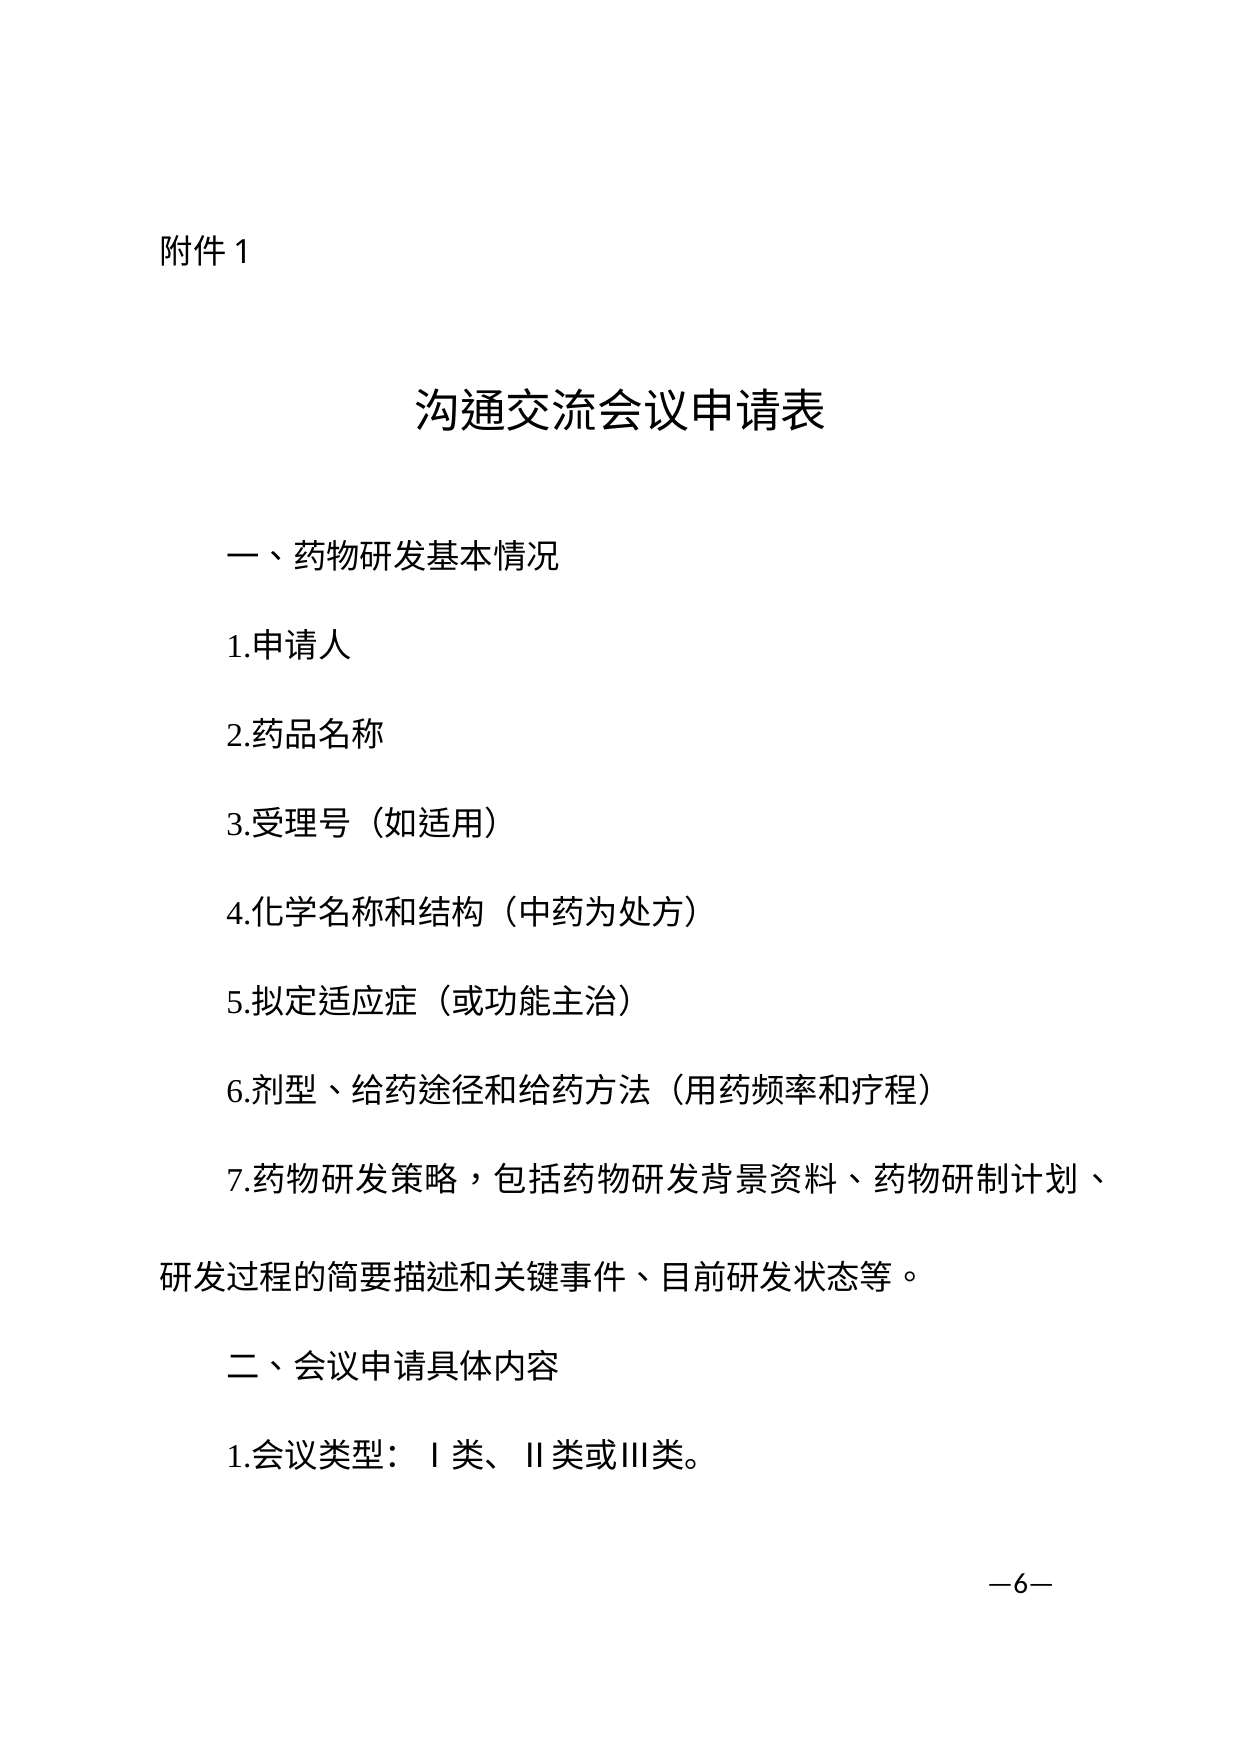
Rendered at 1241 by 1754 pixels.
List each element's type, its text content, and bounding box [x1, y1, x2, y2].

text 5.拟定适应症（或功能主治） [159, 967, 1081, 1032]
text 6.剂型、给药途径和给药方法（用药频率和疗程） [159, 1056, 1081, 1121]
text 3.受理号（如适用） [159, 788, 1081, 853]
text 附件1 [159, 217, 1081, 282]
text 1.申请人 [159, 610, 1081, 675]
text 1.会议类型：Ⅰ类、Ⅱ类或Ⅲ类。 [159, 1420, 1081, 1485]
text 一、药物研发基本情况 [159, 521, 1081, 586]
text 2.药品名称 [159, 699, 1081, 764]
text 二、会议申请具体内容 [159, 1331, 1081, 1396]
text 沟通交流会议申请表 [159, 359, 1081, 456]
text 4.化学名称和结构（中药为处方） [159, 877, 1081, 942]
text 7.药物研发策略，包括药物研发背景资料、药物研制计划、研发过程的简要描述和关键事件、目前研发状态等。 [159, 1145, 1081, 1307]
